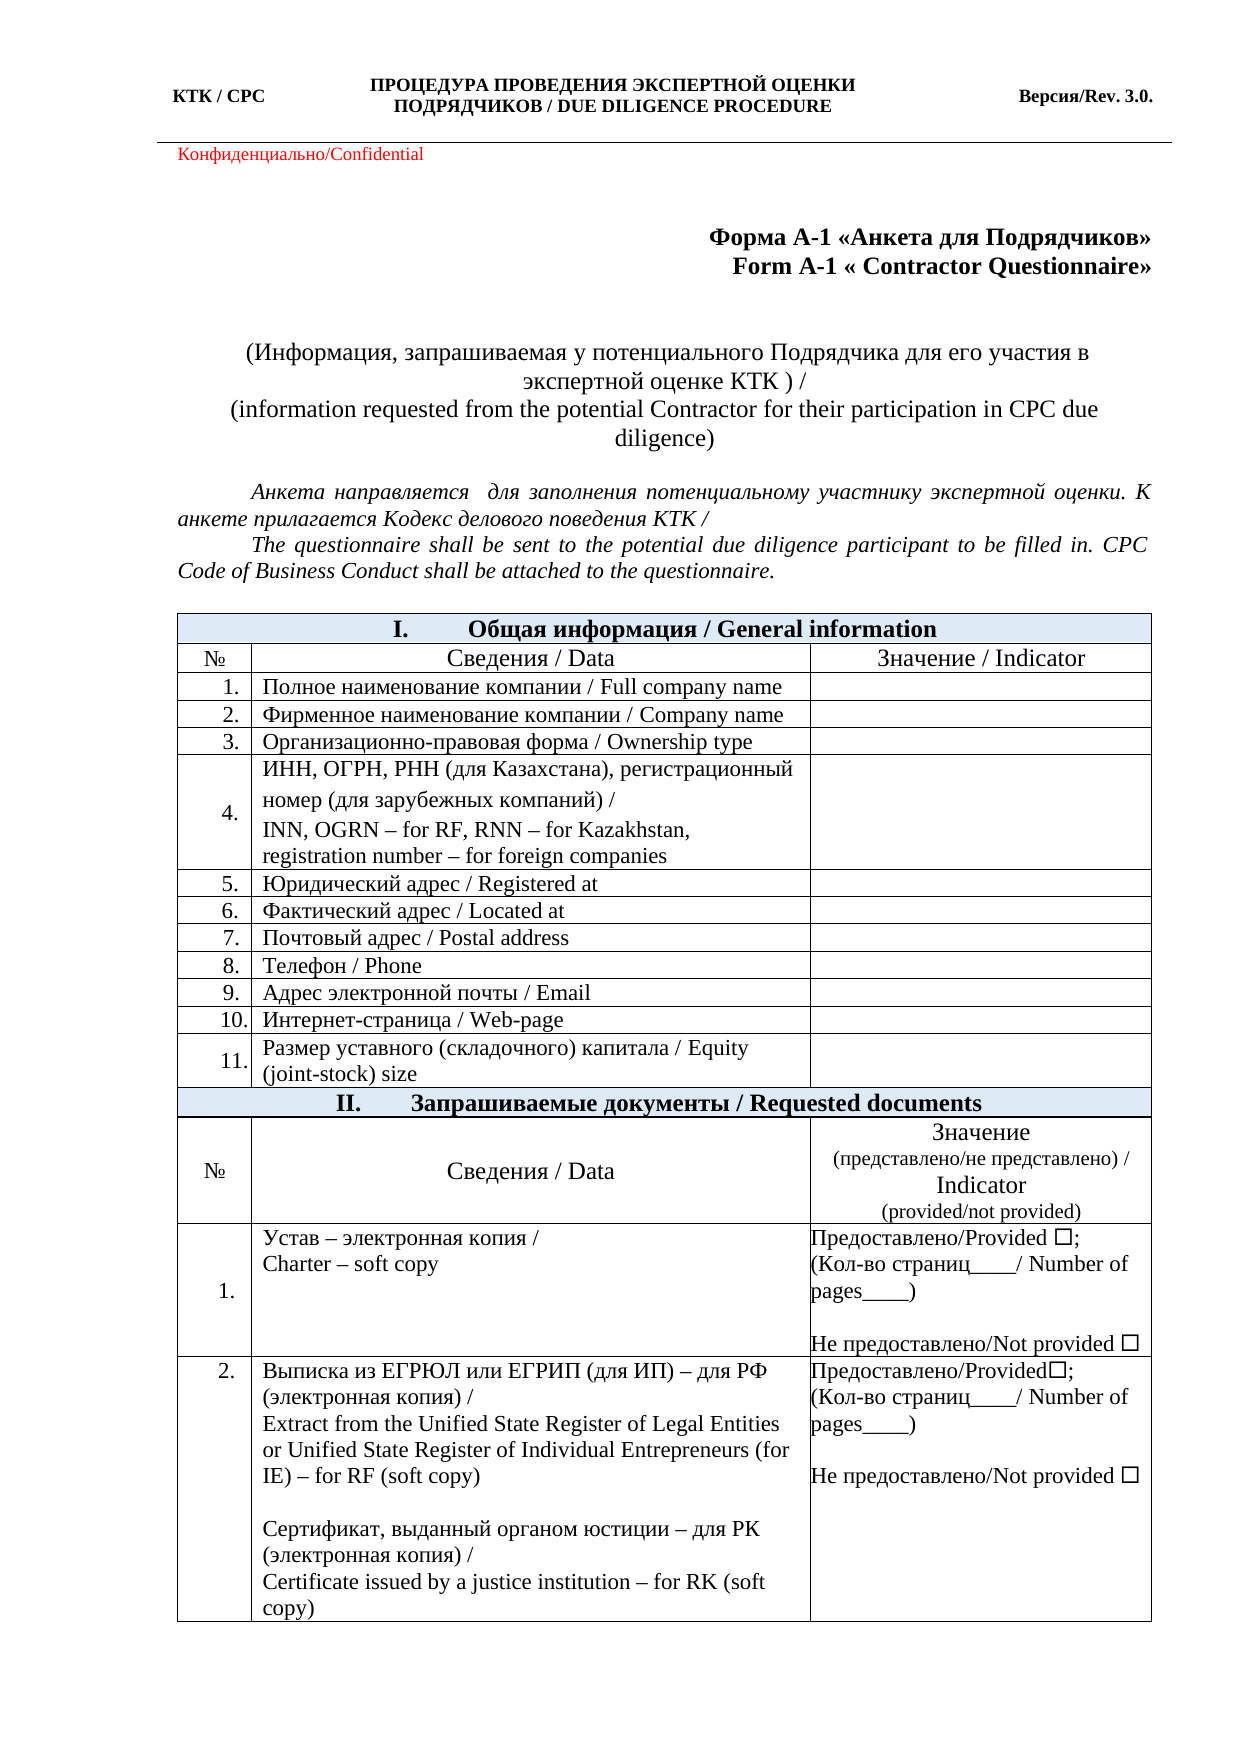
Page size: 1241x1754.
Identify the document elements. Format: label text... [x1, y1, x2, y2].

table_cell Адрес электронной почты / Email [252, 979, 810, 1006]
table_cell Фактический адрес / Located at [252, 897, 810, 923]
table_cell Сведения / Data [252, 1118, 810, 1223]
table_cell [252, 1357, 810, 1621]
table_cell [811, 924, 1151, 951]
table_cell [178, 1357, 251, 1621]
table_cell [811, 1034, 1151, 1087]
table_cell Устав – электронная копия / Charter – soft copy [252, 1224, 810, 1356]
table_cell Фирменное наименование компании / Company name [252, 701, 810, 727]
table_cell [811, 897, 1151, 923]
table_cell Сведения / Data [252, 644, 810, 672]
table_cell [811, 952, 1151, 978]
table_cell [811, 673, 1151, 699]
table_header Общая информация / General information [178, 614, 1151, 642]
table_cell 4. [178, 755, 251, 868]
table_cell Размер уставного (складочного) капитала / Equity (joint-stock) size [252, 1034, 810, 1087]
table_cell 8. [178, 952, 251, 978]
table_cell Значение (представлено/не представлено) / Indicator (provided/not provided) [811, 1118, 1151, 1223]
table_cell [811, 1007, 1151, 1033]
text Анкета направляется для заполнения потенциальному участнику экспертной оценки. К анкете прилагается Кодекс делового поведения КТК / [177, 478, 1152, 531]
table_cell [178, 1224, 251, 1356]
table_cell Предоставлено/Provided ; (Кол-во страниц____/ Number of pages____) Не предоставлено/Not provided [811, 1224, 1151, 1356]
text (information requested from the potential Contractor for their participation in CPC due diligence) [177, 394, 1152, 452]
table_cell Полное наименование компании / Full company name [252, 673, 810, 699]
table_cell [811, 870, 1151, 896]
table_cell [811, 728, 1151, 754]
table_cell Телефон / Phone [252, 952, 810, 978]
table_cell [811, 1357, 1151, 1621]
table_cell № [178, 1118, 251, 1223]
table_cell Значение / Indicator [811, 644, 1151, 672]
table_cell [178, 728, 251, 754]
text The questionnaire shall be sent to the potential due diligence participant to be filled in. CPC Code of Business Conduct shall be attached to the questionnaire. [177, 531, 1152, 584]
table_cell № [178, 644, 251, 672]
table_cell [811, 701, 1151, 727]
table_cell ИНН, ОГРН, РНН (для Казахстана), регистрационный номер (для зарубежных компаний) / INN, OGRN – for RF, RNN – for Kazakhstan, registration number – for foreign companies [252, 755, 810, 868]
table_cell Запрашиваемые документы / Requested documents [178, 1088, 1151, 1116]
text (Информация, запрашиваемая у потенциального Подрядчика для его участия в экспертной оценке КТК ) / [177, 337, 1152, 394]
table_cell 7. [178, 924, 251, 951]
table_cell 5. [178, 870, 251, 896]
subtitle Форма A-1 «Анкета для Подрядчиков» [177, 222, 1152, 251]
table_cell [178, 701, 251, 727]
table_cell Организационно-правовая форма / Ownership type [252, 728, 810, 754]
table_cell [178, 673, 251, 699]
table_cell 9. [178, 979, 251, 1006]
table_cell [811, 755, 1151, 868]
table_cell 10. [178, 1007, 251, 1033]
table_cell 6. [178, 897, 251, 923]
table_cell Почтовый адрес / Postal address [252, 924, 810, 951]
table_cell Интернет-страница / Web-page [252, 1007, 810, 1033]
table_cell [811, 979, 1151, 1006]
table_cell 11. [178, 1034, 251, 1087]
text Form A-1 « Contractor Questionnaire» [177, 251, 1152, 279]
table_cell Юридический адрес / Registered at [252, 870, 810, 896]
